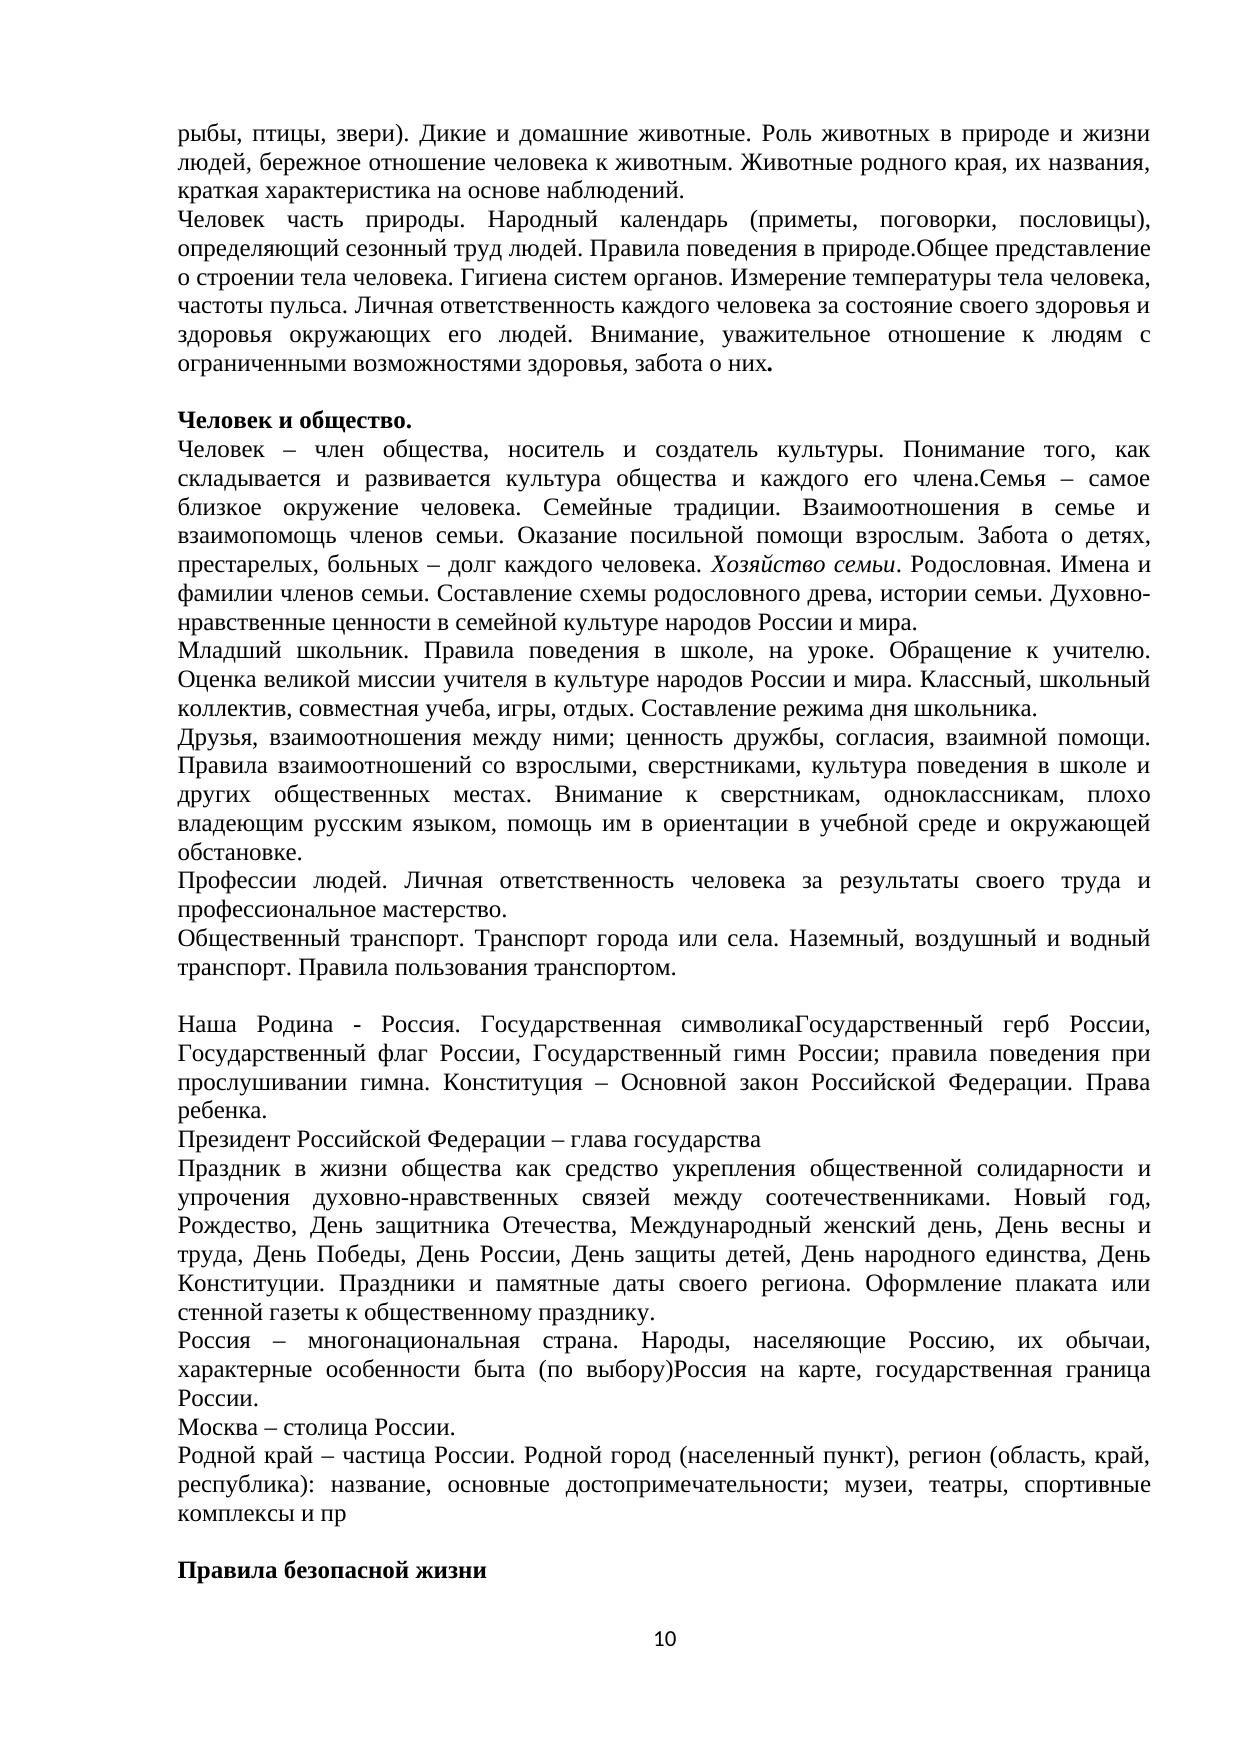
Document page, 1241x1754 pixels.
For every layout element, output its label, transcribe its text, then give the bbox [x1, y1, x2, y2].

text Общественный транспорт. Транспорт города или села. Наземный, воздушный и водный транспорт. Правила пользования транспортом. [177, 923, 1152, 981]
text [177, 118, 1152, 204]
text Россия – многонациональная страна. Народы, населяющие Россию, их обычаи, характерные особенности быта (по выбору)Россия на карте, государственная граница России. [177, 1326, 1152, 1412]
text Человек и общество. [177, 406, 1152, 434]
text Праздник в жизни общества как средство укрепления общественной солидарности и упрочения духовно-нравственных связей между соотечественниками. Новый год, Рождество, День защитника Отечества, Международный женский день, День весны и труда, День Победы, День России, День защиты детей, День народного единства, День Конституции. Праздники и памятные даты своего региона. Оформление плаката или стенной газеты к общественному празднику. [177, 1153, 1152, 1326]
text Человек часть природы. Народный календарь (приметы, поговорки, пословицы), определяющий сезонный труд людей. Правила поведения в природе.Общее представление о строении тела человека. Гигиена систем органов. Измерение температуры тела человека, частоты пульса. Личная ответственность каждого человека за состояние своего здоровья и здоровья окружающих его людей. Внимание, уважительное отношение к людям с ограниченными возможностями здоровья, забота о них. [177, 204, 1152, 377]
text Младший школьник. Правила поведения в школе, на уроке. Обращение к учителю. Оценка великой миссии учителя в культуре народов России и мира. Классный, школьный коллектив, совместная учеба, игры, отдых. Составление режима дня школьника. [177, 636, 1152, 722]
text Москва – столица России. [177, 1412, 1152, 1441]
text Друзья, взаимоотношения между ними; ценность дружбы, согласия, взаимной помощи. Правила взаимоотношений со взрослыми, сверстниками, культура поведения в школе и других общественных местах. Внимание к сверстникам, одноклассникам, плохо владеющим русским языком, помощь им в ориентации в учебной среде и окружающей обстановке. [177, 722, 1152, 866]
text Родной край – частица России. Родной город (населенный пункт), регион (область, край, республика): название, основные достопримечательности; музеи, театры, спортивные комплексы и пр [177, 1441, 1152, 1527]
text Человек – член общества, носитель и создатель культуры. Понимание того, как складывается и развивается культура общества и каждого его члена.Семья – самое близкое окружение человека. Семейные традиции. Взаимоотношения в семье и взаимопомощь членов семьи. Оказание посильной помощи взрослым. Забота о детях, престарелых, больных – долг каждого человека. Хозяйство семьи. Родословная. Имена и фамилии членов семьи. Составление схемы родословного древа, истории семьи. Духовно-нравственные ценности в семейной культуре народов России и мира. [177, 434, 1152, 636]
text Наша Родина - Россия. Государственная символикаГосударственный герб России, Государственный флаг России, Государственный гимн России; правила поведения при прослушивании гимна. Конституция – Основной закон Российской Федерации. Права ребенка. [177, 1009, 1152, 1124]
text Правила безопасной жизни [177, 1556, 1152, 1584]
text Президент Российской Федерации – глава государства [177, 1124, 1152, 1153]
text Профессии людей. Личная ответственность человека за результаты своего труда и профессиональное мастерство. [177, 866, 1152, 923]
